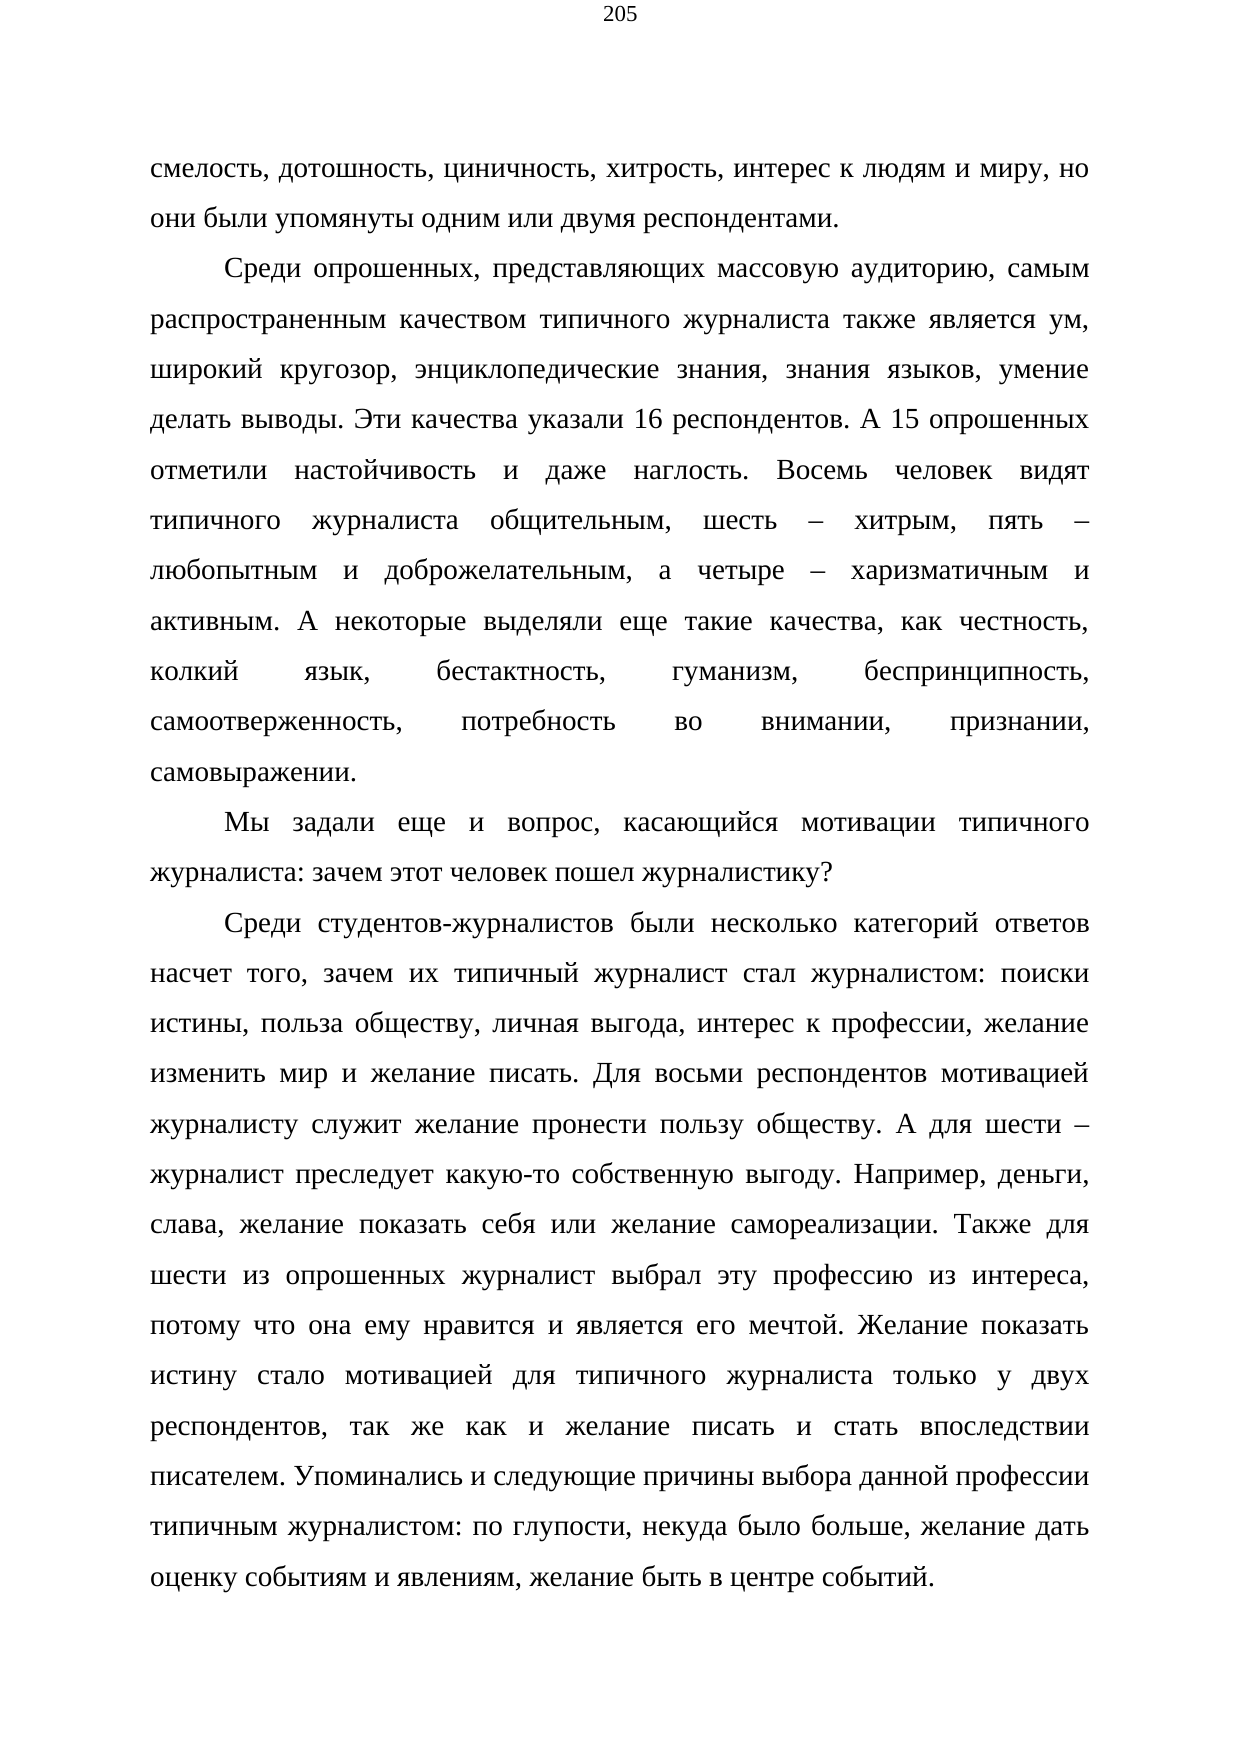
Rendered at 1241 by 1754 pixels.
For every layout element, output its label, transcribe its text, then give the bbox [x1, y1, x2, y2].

text Среди опрошенных, представляющих массовую аудиторию, самым распространенным качеством типичного журналиста также является ум, широкий кругозор, энциклопедические знания, знания языков, умение делать выводы. Эти качества указали 16 респондентов. А 15 опрошенных отметили настойчивость и даже наглость. Восемь человек видят типичного журналиста общительным, шесть – хитрым, пять – любопытным и доброжелательным, а четыре – харизматичным и активным. А некоторые выделяли еще такие качества, как честность, колкий язык, бестактность, гуманизм, беспринципность, самоотверженность, потребность во внимании, признании, самовыражении. [150, 251, 1090, 787]
text Мы задали еще и вопрос, касающийся мотивации типичного журналиста: зачем этот человек пошел журналистику? [150, 804, 1090, 888]
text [150, 150, 1090, 234]
text Среди студентов-журналистов были несколько категорий ответов насчет того, зачем их типичный журналист стал журналистом: поиски истины, польза обществу, личная выгода, интерес к профессии, желание изменить мир и желание писать. Для восьми респондентов мотивацией журналисту служит желание пронести пользу обществу. А для шести – журналист преследует какую-то собственную выгоду. Например, деньги, слава, желание показать себя или желание самореализации. Также для шести из опрошенных журналист выбрал эту профессию из интереса, потому что она ему нравится и является его мечтой. Желание показать истину стало мотивацией для типичного журналиста только у двух респондентов, так же как и желание писать и стать впоследствии писателем. Упоминались и следующие причины выбора данной профессии типичным журналистом: по глупости, некуда было больше, желание дать оценку событиям и явлениям, желание быть в центре событий. [150, 905, 1090, 1592]
